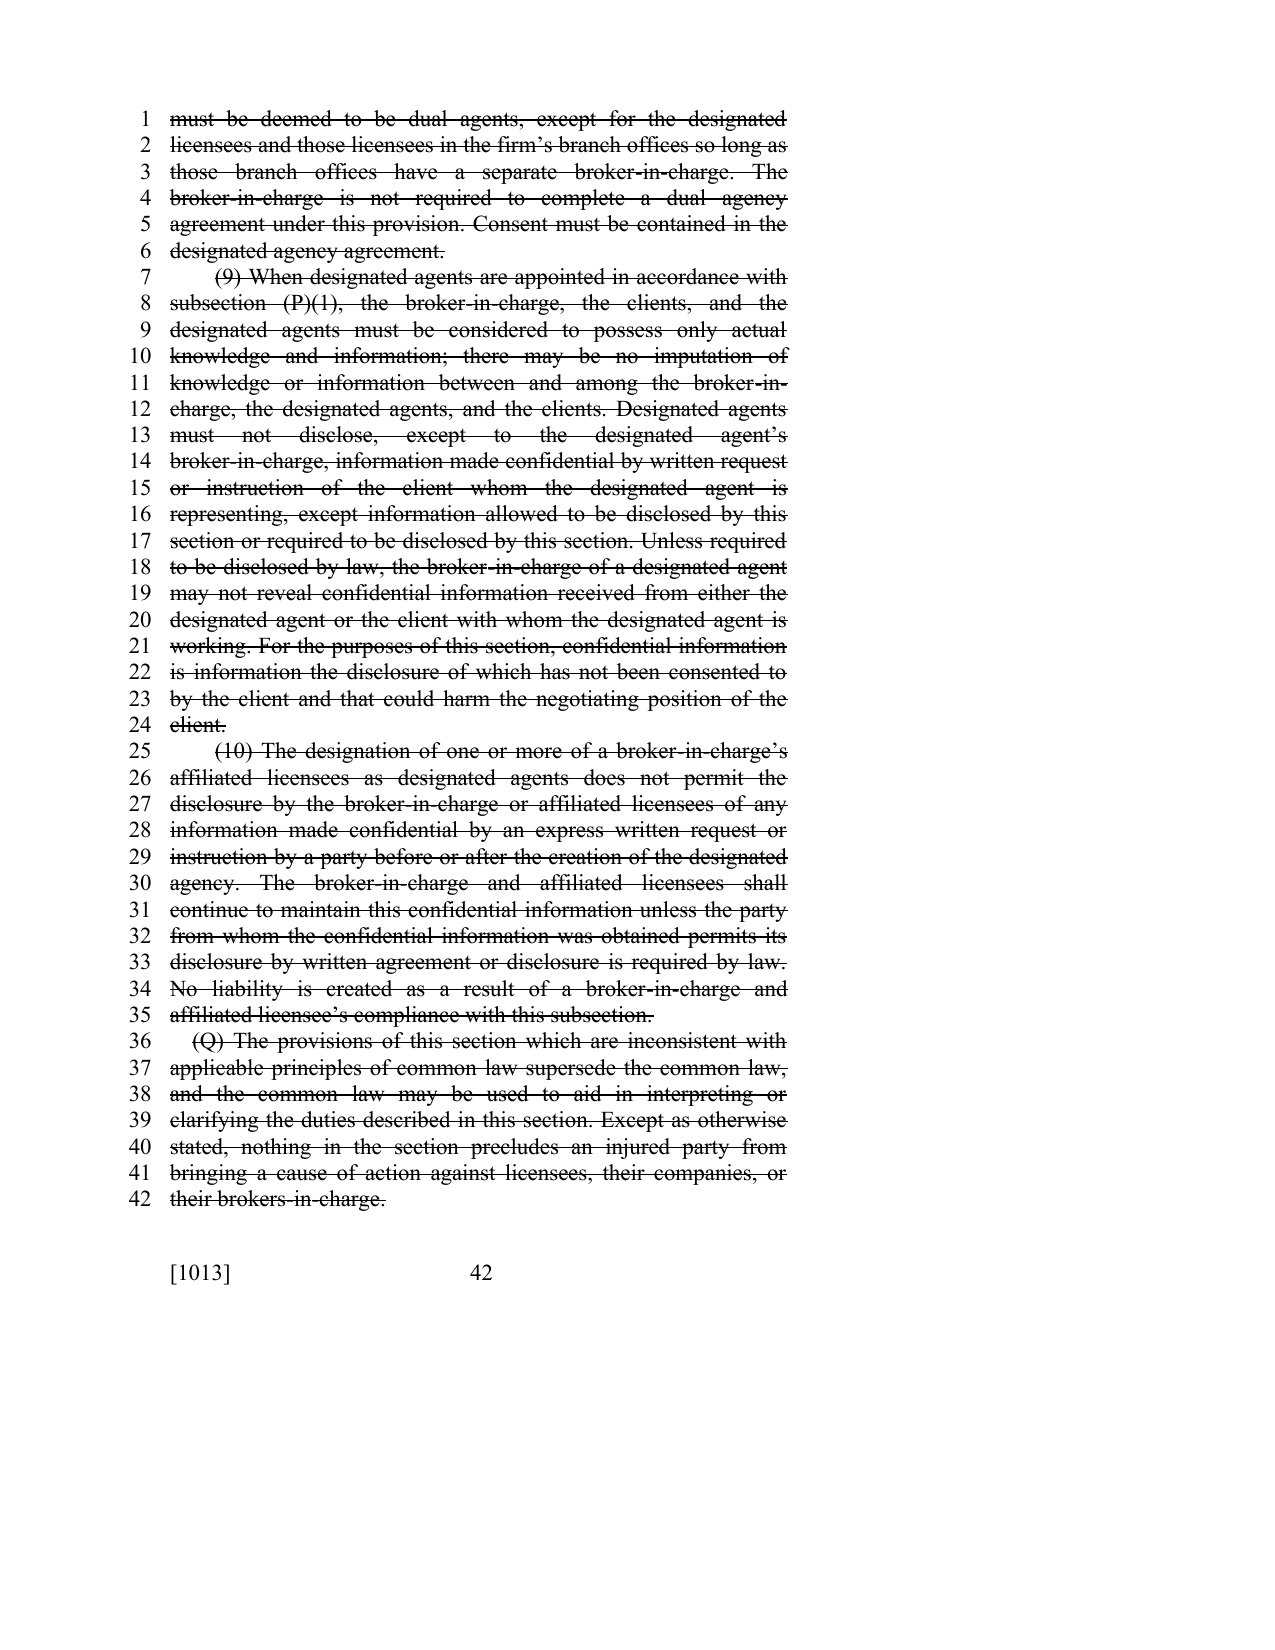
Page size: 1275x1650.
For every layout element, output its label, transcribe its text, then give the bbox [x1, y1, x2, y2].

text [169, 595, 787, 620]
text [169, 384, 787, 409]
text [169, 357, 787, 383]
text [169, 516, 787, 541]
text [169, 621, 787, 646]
text (Q) The provisions of this section which are inconsistent with applicable principles of common law supersede the common law, and the common law may be used to aid in interpreting or clarifying the duties described in this section. Except as otherwise stated, nothing in the section precludes an injured party from bringing a cause of action against licensees, their companies, or their brokers-in-charge. [169, 1027, 787, 1068]
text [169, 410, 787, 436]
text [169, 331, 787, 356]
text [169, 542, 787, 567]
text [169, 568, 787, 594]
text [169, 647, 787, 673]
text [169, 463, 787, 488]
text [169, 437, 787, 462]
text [169, 120, 787, 146]
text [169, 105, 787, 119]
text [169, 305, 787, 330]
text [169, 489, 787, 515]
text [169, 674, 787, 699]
